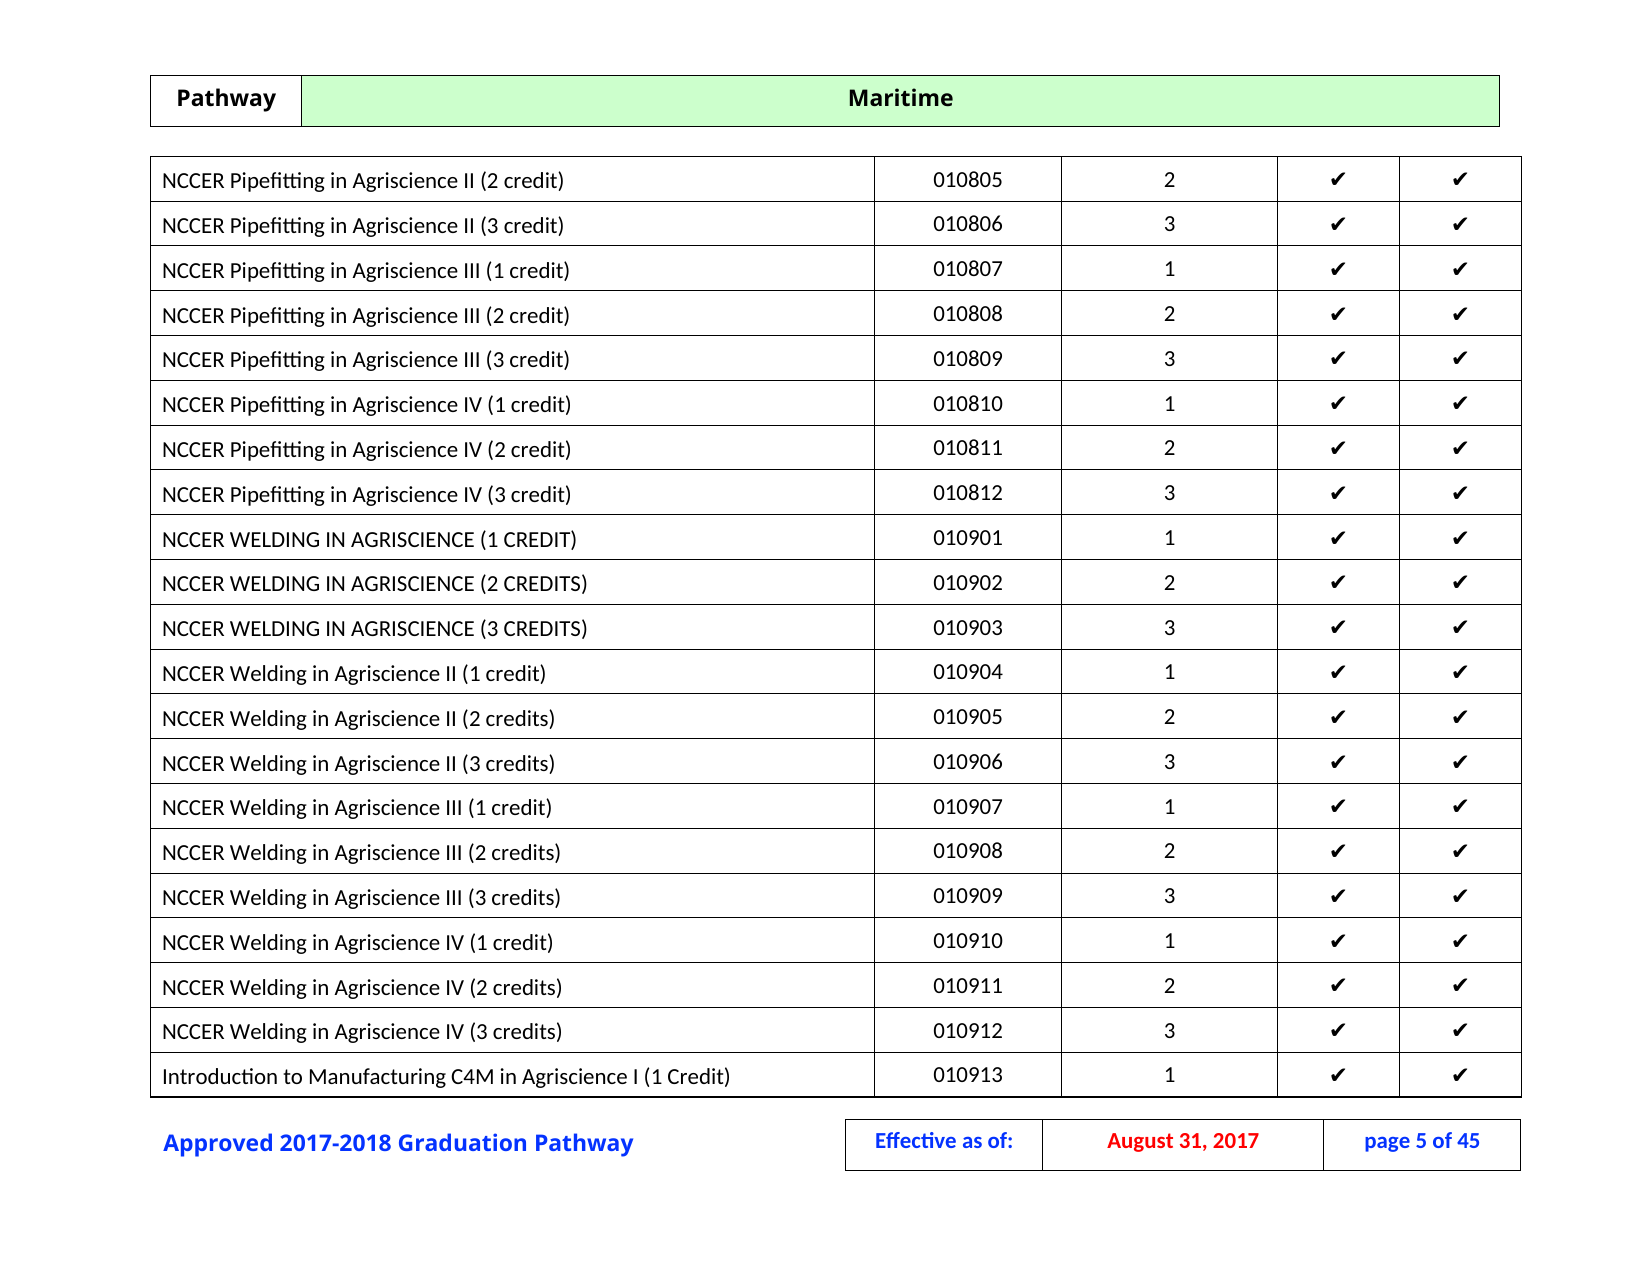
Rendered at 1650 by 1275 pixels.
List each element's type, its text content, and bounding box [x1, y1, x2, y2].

table_cell NCCER Welding in Agriscience II (2 credits) [151, 694, 874, 738]
table_cell 1 [1062, 918, 1277, 962]
table_cell 3 [1062, 336, 1277, 380]
table_cell ✔ [1400, 381, 1521, 424]
table_cell 010908 [875, 829, 1061, 872]
table_cell ✔ [1278, 1053, 1399, 1096]
table_cell 010909 [875, 874, 1061, 917]
table_cell NCCER WELDING IN AGRISCIENCE (2 CREDITS) [151, 560, 874, 604]
table_cell 1 [1062, 1053, 1277, 1096]
table_cell NCCER Welding in Agriscience IV (3 credits) [151, 1008, 874, 1052]
table_cell ✔ [1400, 694, 1521, 738]
table_cell 010808 [875, 291, 1061, 335]
table_cell 010901 [875, 515, 1061, 559]
table_cell ✔ [1400, 1053, 1521, 1096]
table_cell ✔ [1400, 1008, 1521, 1052]
table_cell 010805 [875, 157, 1061, 201]
table_cell ✔ [1400, 515, 1521, 559]
table_cell 010910 [875, 918, 1061, 962]
table_cell 010913 [875, 1053, 1061, 1096]
table_cell ✔ [1278, 650, 1399, 693]
table_cell NCCER Welding in Agriscience II (1 credit) [151, 650, 874, 693]
table_cell 010812 [875, 470, 1061, 514]
table_cell ✔ [1400, 918, 1521, 962]
table_cell 1 [1062, 515, 1277, 559]
table_cell 3 [1062, 874, 1277, 917]
table_cell NCCER Welding in Agriscience IV (2 credits) [151, 963, 874, 1007]
table_cell 010902 [875, 560, 1061, 604]
table_cell ✔ [1278, 605, 1399, 648]
table_cell ✔ [1400, 963, 1521, 1007]
table_cell ✔ [1278, 963, 1399, 1007]
table_cell 3 [1062, 470, 1277, 514]
table_cell NCCER Welding in Agriscience IV (1 credit) [151, 918, 874, 962]
table_cell Introduction to Manufacturing C4M in Agriscience I (1 Credit) [151, 1053, 874, 1096]
table_cell ✔ [1400, 470, 1521, 514]
table_cell NCCER Pipefitting in Agriscience III (1 credit) [151, 246, 874, 290]
table_cell ✔ [1400, 650, 1521, 693]
table_cell ✔ [1400, 874, 1521, 917]
table_cell 2 [1062, 560, 1277, 604]
table_cell 010907 [875, 784, 1061, 828]
table_cell 010912 [875, 1008, 1061, 1052]
table_cell ✔ [1278, 829, 1399, 872]
table_cell ✔ [1278, 515, 1399, 559]
table_cell ✔ [1278, 246, 1399, 290]
table_cell 1 [1062, 650, 1277, 693]
table_cell 2 [1062, 694, 1277, 738]
table_cell 010807 [875, 246, 1061, 290]
table_cell ✔ [1278, 694, 1399, 738]
table_cell 1 [1062, 246, 1277, 290]
table_cell 010811 [875, 426, 1061, 469]
table_cell ✔ [1278, 336, 1399, 380]
table_cell 1 [1062, 381, 1277, 424]
table_cell NCCER Pipefitting in Agriscience IV (2 credit) [151, 426, 874, 469]
table_cell ✔ [1278, 202, 1399, 245]
table_cell 3 [1062, 202, 1277, 245]
table_cell ✔ [1278, 739, 1399, 783]
table_cell ✔ [1278, 874, 1399, 917]
table_cell NCCER Pipefitting in Agriscience IV (3 credit) [151, 470, 874, 514]
table_cell 010809 [875, 336, 1061, 380]
table_cell ✔ [1278, 560, 1399, 604]
table_cell NCCER WELDING IN AGRISCIENCE (1 CREDIT) [151, 515, 874, 559]
table_cell 2 [1062, 963, 1277, 1007]
table_cell NCCER WELDING IN AGRISCIENCE (3 CREDITS) [151, 605, 874, 648]
table_cell ✔ [1278, 157, 1399, 201]
table_cell ✔ [1278, 918, 1399, 962]
table_cell NCCER Welding in Agriscience II (3 credits) [151, 739, 874, 783]
table_cell 010905 [875, 694, 1061, 738]
table_cell 3 [1062, 605, 1277, 648]
table_cell ✔ [1278, 426, 1399, 469]
table_cell ✔ [1400, 739, 1521, 783]
table_cell 010904 [875, 650, 1061, 693]
table_cell 010911 [875, 963, 1061, 1007]
table_cell ✔ [1400, 426, 1521, 469]
table_cell 010906 [875, 739, 1061, 783]
table_cell NCCER Welding in Agriscience III (1 credit) [151, 784, 874, 828]
table_cell 2 [1062, 829, 1277, 872]
table_cell 010810 [875, 381, 1061, 424]
table_cell ✔ [1278, 291, 1399, 335]
table_cell ✔ [1400, 605, 1521, 648]
table_cell NCCER Pipefitting in Agriscience IV (1 credit) [151, 381, 874, 424]
table_cell 2 [1062, 291, 1277, 335]
table_cell 2 [1062, 157, 1277, 201]
table_cell ✔ [1400, 829, 1521, 872]
table_cell 010806 [875, 202, 1061, 245]
table_cell ✔ [1400, 784, 1521, 828]
table_cell 3 [1062, 739, 1277, 783]
table_cell NCCER Welding in Agriscience III (2 credits) [151, 829, 874, 872]
table_cell NCCER Welding in Agriscience III (3 credits) [151, 874, 874, 917]
table_cell NCCER Pipefitting in Agriscience II (3 credit) [151, 202, 874, 245]
table_cell ✔ [1278, 381, 1399, 424]
table_cell NCCER Pipefitting in Agriscience III (2 credit) [151, 291, 874, 335]
table_cell ✔ [1278, 470, 1399, 514]
table_cell ✔ [1400, 336, 1521, 380]
table_cell ✔ [1278, 784, 1399, 828]
table_cell ✔ [1400, 157, 1521, 201]
table_cell NCCER Pipefitting in Agriscience II (2 credit) [151, 157, 874, 201]
table_cell ✔ [1278, 1008, 1399, 1052]
table_cell 2 [1062, 426, 1277, 469]
table_cell ✔ [1400, 291, 1521, 335]
table_cell ✔ [1400, 560, 1521, 604]
table_cell 3 [1062, 1008, 1277, 1052]
table_cell NCCER Pipefitting in Agriscience III (3 credit) [151, 336, 874, 380]
table_cell ✔ [1400, 246, 1521, 290]
table_cell 010903 [875, 605, 1061, 648]
table_cell 1 [1062, 784, 1277, 828]
table_cell ✔ [1400, 202, 1521, 245]
